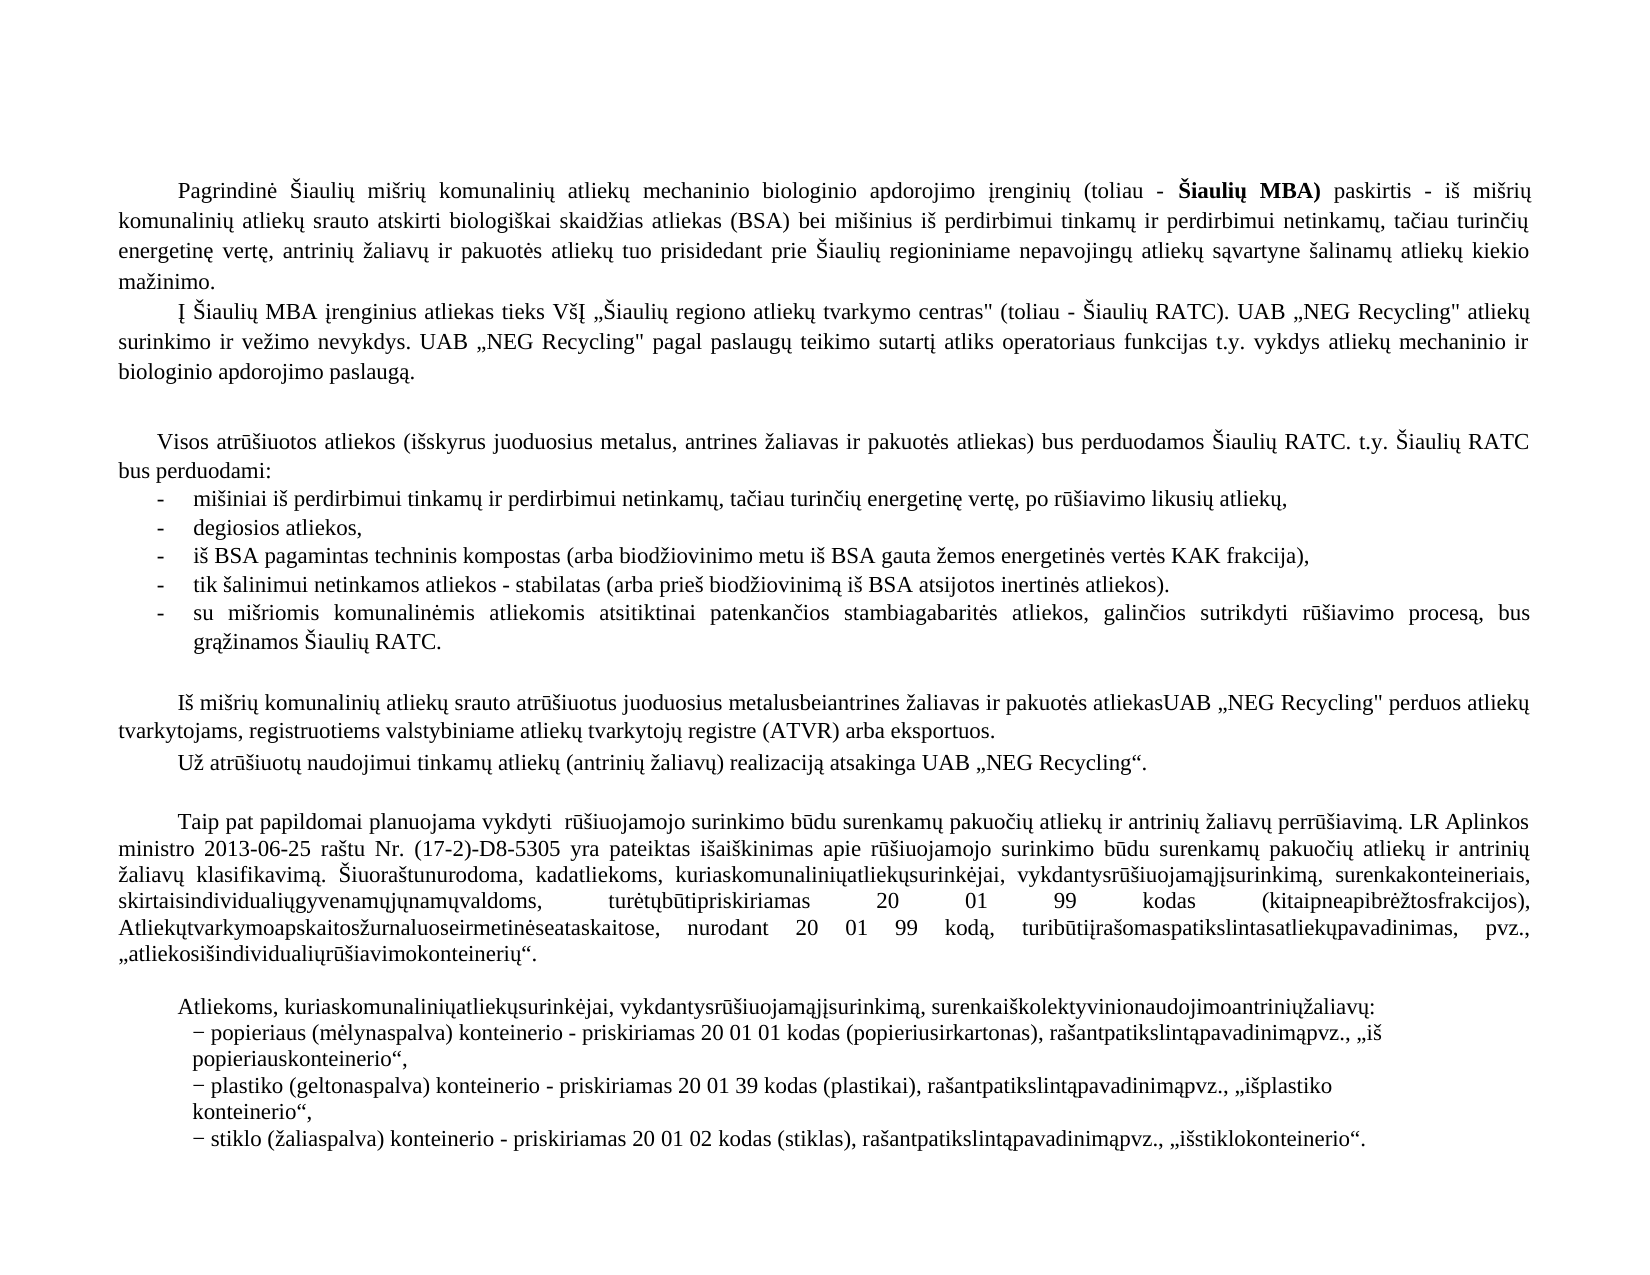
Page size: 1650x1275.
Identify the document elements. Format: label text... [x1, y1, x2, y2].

list mišiniai iš perdirbimui tinkamų ir perdirbimui netinkamų, tačiau turinčių energetinę vertę, po rūšiavimo likusių atliekų, [157, 484, 1532, 512]
list iš BSA pagamintas techninis kompostas (arba biodžiovinimo metu iš BSA gauta žemos energetinės vertės KAK frakcija), [157, 541, 1532, 569]
list degiosios atliekos, [157, 512, 1532, 541]
list su mišriomis komunalinėmis atliekomis atsitiktinai patenkančios stambiagabaritės atliekos, galinčios sutrikdyti rūšiavimo procesą, bus grąžinamos Šiaulių RATC. [157, 598, 1532, 655]
text − stiklo (žaliaspalva) konteinerio - priskiriamas 20 01 02 kodas (stiklas), rašantpatikslintąpavadinimąpvz., „išstiklokonteinerio“. [192, 1124, 1532, 1151]
text Atliekoms, kuriaskomunaliniųatliekųsurinkėjai, vykdantysrūšiuojamąjįsurinkimą, surenkaiškolektyvinionaudojimoantriniųžaliavų: [118, 993, 1532, 1019]
text Iš mišrių komunalinių atliekų srauto atrūšiuotus juoduosius metalusbeiantrines žaliavas ir pakuotės atliekasUAB „NEG Recycling" perduos atliekų tvarkytojams, registruotiems valstybiniame atliekų tvarkytojų registre (ATVR) arba eksportuos. [118, 687, 1532, 744]
text − plastiko (geltonaspalva) konteinerio - priskiriamas 20 01 39 kodas (plastikai), rašantpatikslintąpavadinimąpvz., „išplastiko [192, 1072, 1532, 1098]
text − popieriaus (mėlynaspalva) konteinerio - priskiriamas 20 01 01 kodas (popieriusirkartonas), rašantpatikslintąpavadinimąpvz., „iš [192, 1019, 1532, 1046]
text Taip pat papildomai planuojama vykdyti rūšiuojamojo surinkimo būdu surenkamų pakuočių atliekų ir antrinių žaliavų perrūšiavimą. LR Aplinkos ministro 2013-06-25 raštu Nr. (17-2)-D8-5305 yra pateiktas išaiškinimas apie rūšiuojamojo surinkimo būdu surenkamų pakuočių atliekų ir antrinių žaliavų klasifikavimą. Šiuoraštunurodoma, kadatliekoms, kuriaskomunaliniųatliekųsurinkėjai, vykdantysrūšiuojamąjįsurinkimą, surenkakonteineriais, skirtaisindividualiųgyvenamųjųnamųvaldoms, turėtųbūtipriskiriamas 20 01 99 kodas (kitaipneapibrėžtosfrakcijos), Atliekųtvarkymoapskaitosžurnaluoseirmetinėseataskaitose, nurodant 20 01 99 kodą, turibūtiįrašomaspatikslintasatliekųpavadinimas, pvz., „atliekosišindividualiųrūšiavimokonteinerių“. [118, 808, 1532, 966]
text popieriauskonteinerio“, [192, 1046, 1532, 1072]
text Visos atrūšiuotos atliekos (išskyrus juoduosius metalus, antrines žaliavas ir pakuotės atliekas) bus perduodamos Šiaulių RATC. t.y. Šiaulių RATC bus perduodami: [118, 427, 1531, 484]
text Už atrūšiuotų naudojimui tinkamų atliekų (antrinių žaliavų) realizaciją atsakinga UAB „NEG Recycling“. [118, 748, 1532, 776]
text konteinerio“, [192, 1098, 1532, 1124]
list tik šalinimui netinkamos atliekos - stabilatas (arba prieš biodžiovinimą iš BSA atsijotos inertinės atliekos). [157, 569, 1532, 598]
text Į Šiaulių MBA įrenginius atliekas tieks VšĮ „Šiaulių regiono atliekų tvarkymo centras" (toliau - Šiaulių RATC). UAB „NEG Recycling" atliekų surinkimo ir vežimo nevykdys. UAB „NEG Recycling" pagal paslaugų teikimo sutartį atliks operatoriaus funkcijas t.y. vykdys atliekų mechaninio ir biologinio apdorojimo paslaugą. [118, 298, 1532, 385]
text Pagrindinė Šiaulių mišrių komunalinių atliekų mechaninio biologinio apdorojimo įrenginių (toliau - Šiaulių MBA) paskirtis - iš mišrių komunalinių atliekų srauto atskirti biologiškai skaidžias atliekas (BSA) bei mišinius iš perdirbimui tinkamų ir perdirbimui netinkamų, tačiau turinčių energetinę vertę, antrinių žaliavų ir pakuotės atliekų tuo prisidedant prie Šiaulių regioniniame nepavojingų atliekų sąvartyne šalinamų atliekų kiekio mažinimo. [118, 177, 1532, 294]
